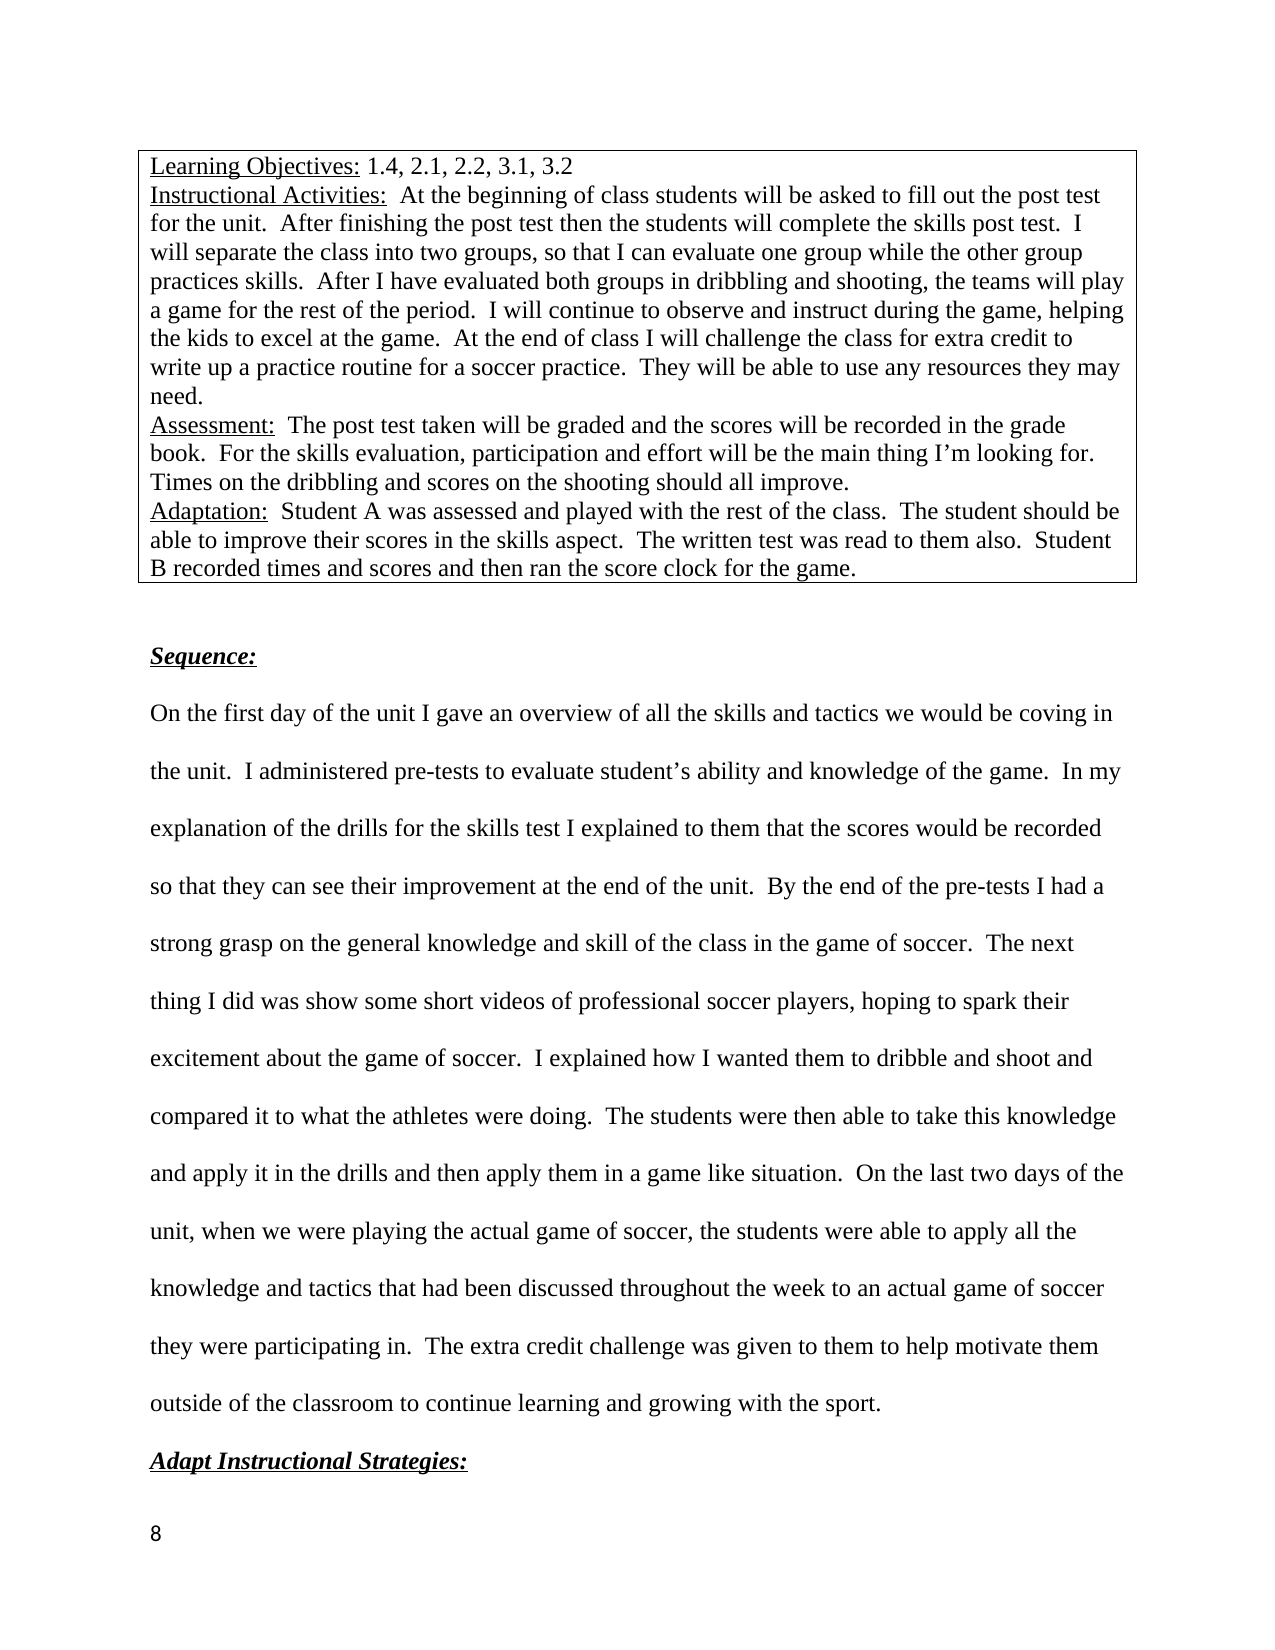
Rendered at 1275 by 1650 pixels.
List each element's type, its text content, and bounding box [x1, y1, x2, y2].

text Adapt Instructional Strategies: [150, 1446, 1125, 1474]
text Sequence: [150, 641, 1125, 669]
text On the first day of the unit I gave an overview of all the skills and tactics we would be coving in the unit. I administered pre-tests to evaluate student’s ability and knowledge of the game. In my explanation of the drills for the skills test I explained to them that the scores would be recorded so that they can see their improvement at the end of the unit. By the end of the pre-tests I had a strong grasp on the general knowledge and skill of the class in the game of soccer. The next thing I did was show some short videos of professional soccer players, hoping to spark their excitement about the game of soccer. I explained how I wanted them to dribble and shoot and compared it to what the athletes were doing. The students were then able to take this knowledge and apply it in the drills and then apply them in a game like situation. On the last two days of the unit, when we were playing the actual game of soccer, the students were able to apply all the knowledge and tactics that had been discussed throughout the week to an actual game of soccer they were participating in. The extra credit challenge was given to them to help motivate them outside of the classroom to continue learning and growing with the sport. [150, 698, 1125, 1417]
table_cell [139, 151, 1136, 582]
